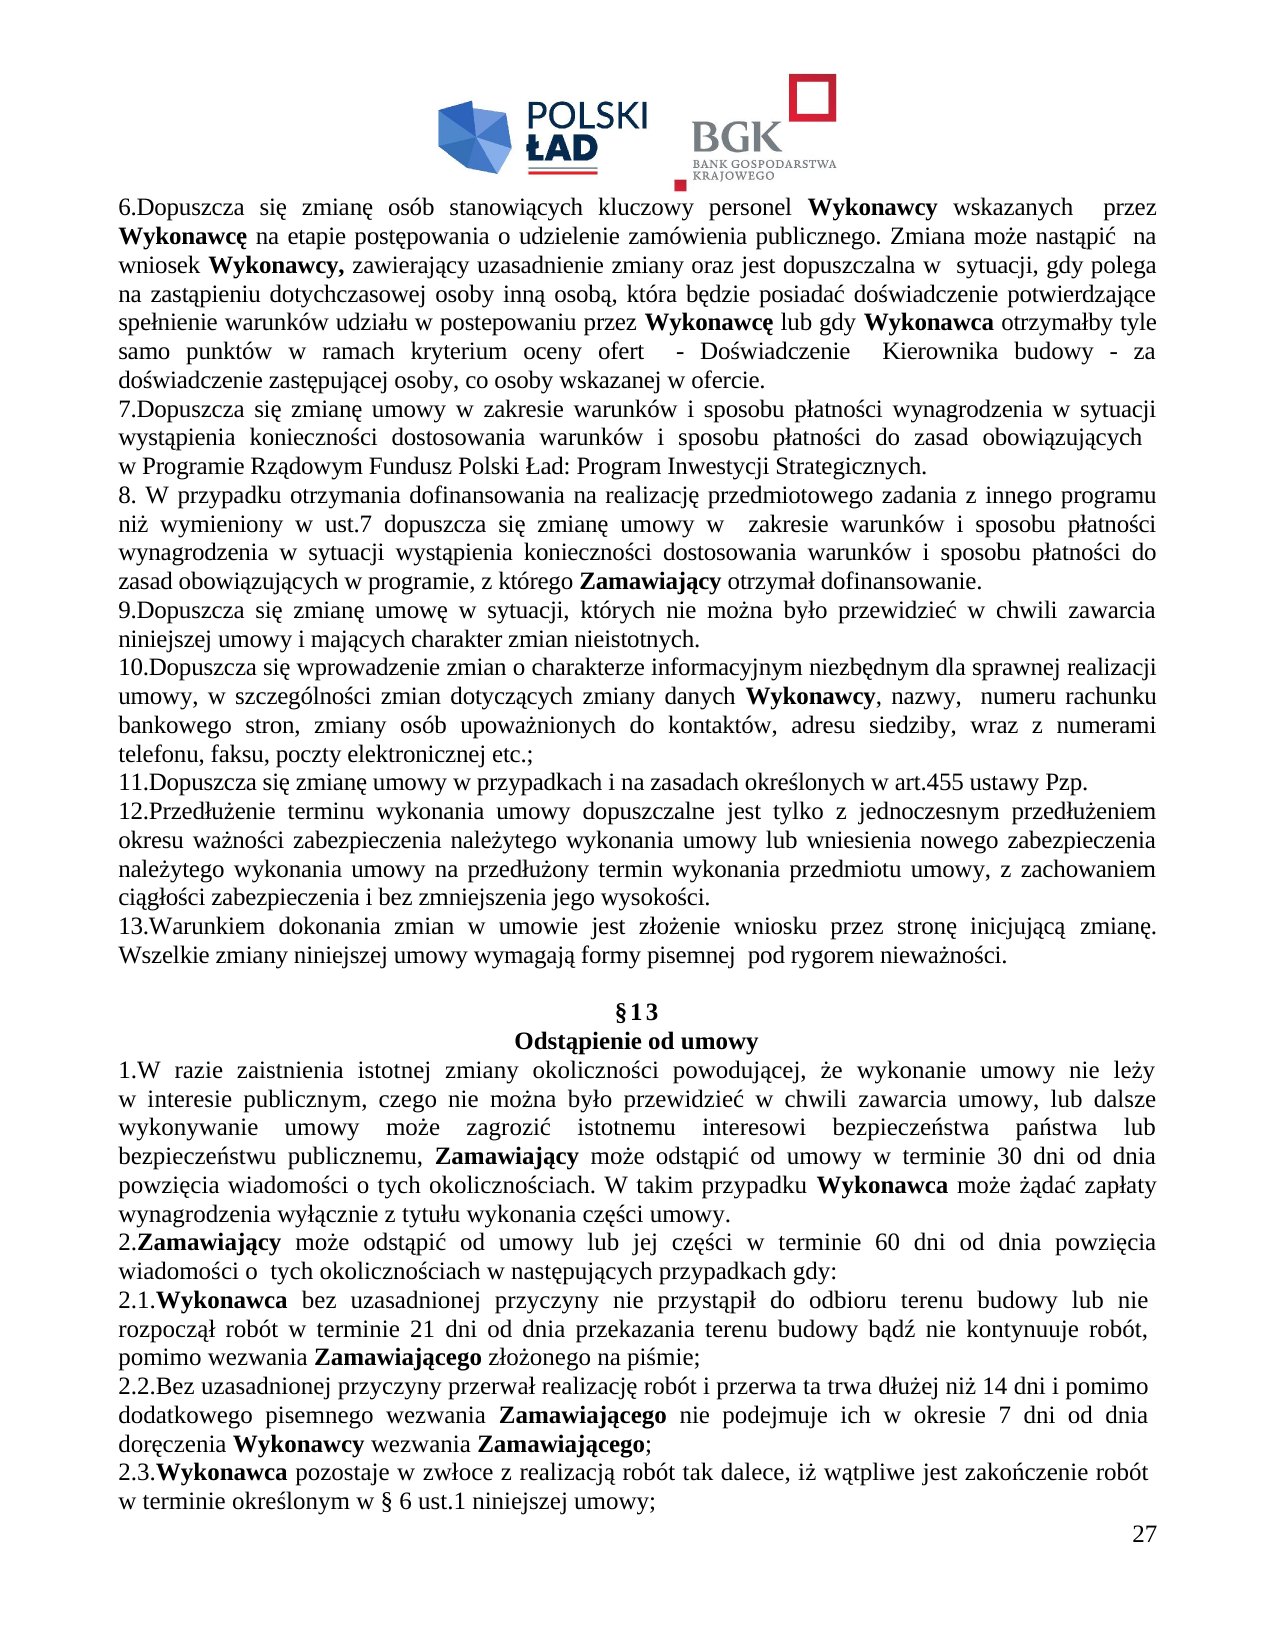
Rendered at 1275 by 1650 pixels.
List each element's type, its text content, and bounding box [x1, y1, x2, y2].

text 2.Zamawiający może odstąpić od umowy lub jej części w terminie 60 dni od dnia powzięcia wiadomości o tych okolicznościach w następujących przypadkach gdy: [118, 1227, 1157, 1285]
text 8. W przypadku otrzymania dofinansowania na realizację przedmiotowego zadania z innego programu niż wymieniony w ust.7 dopuszcza się zmianę umowy w zakresie warunków i sposobu płatności wynagrodzenia w sytuacji wystąpienia konieczności dostosowania warunków i sposobu płatności do zasad obowiązujących w programie, z którego Zamawiający otrzymał dofinansowanie. [118, 480, 1157, 595]
text 12.Przedłużenie terminu wykonania umowy dopuszczalne jest tylko z jednoczesnym przedłużeniem okresu ważności zabezpieczenia należytego wykonania umowy lub wniesienia nowego zabezpieczenia należytego wykonania umowy na przedłużony termin wykonania przedmiotu umowy, z zachowaniem ciągłości zabezpieczenia i bez zmniejszenia jego wysokości. [118, 796, 1157, 911]
text Odstąpienie od umowy [118, 1026, 1154, 1055]
text 1.W razie zaistnienia istotnej zmiany okoliczności powodującej, że wykonanie umowy nie leży w interesie publicznym, czego nie można było przewidzieć w chwili zawarcia umowy, lub dalsze wykonywanie umowy może zagrozić istotnemu interesowi bezpieczeństwa państwa lub bezpieczeństwu publicznemu, Zamawiający może odstąpić od umowy w terminie 30 dni od dnia powzięcia wiadomości o tych okolicznościach. W takim przypadku Wykonawca może żądać zapłaty wynagrodzenia wyłącznie z tytułu wykonania części umowy. [118, 1055, 1157, 1227]
text 11.Dopuszcza się zmianę umowy w przypadkach i na zasadach określonych w art.455 ustawy Pzp. [118, 767, 1157, 796]
text 13.Warunkiem dokonania zmian w umowie jest złożenie wniosku przez stronę inicjującą zmianę. Wszelkie zmiany niniejszej umowy wymagają formy pisemnej pod rygorem nieważności. [118, 911, 1157, 969]
picture [438, 73, 837, 193]
text §13 [118, 997, 1154, 1026]
text 7.Dopuszcza się zmianę umowy w zakresie warunków i sposobu płatności wynagrodzenia w sytuacji wystąpienia konieczności dostosowania warunków i sposobu płatności do zasad obowiązujących w Programie Rządowym Fundusz Polski Ład: Program Inwestycji Strategicznych. [118, 394, 1157, 480]
text 6.Dopuszcza się zmianę osób stanowiących kluczowy personel Wykonawcy wskazanych przez Wykonawcę na etapie postępowania o udzielenie zamówienia publicznego. Zmiana może nastąpić na wniosek Wykonawcy, zawierający uzasadnienie zmiany oraz jest dopuszczalna w sytuacji, gdy polega na zastąpieniu dotychczasowej osoby inną osobą, która będzie posiadać doświadczenie potwierdzające spełnienie warunków udziału w postepowaniu przez Wykonawcę lub gdy Wykonawca otrzymałby tyle samo punktów w ramach kryterium oceny ofert - Doświadczenie Kierownika budowy - za doświadczenie zastępującej osoby, co osoby wskazanej w ofercie. [118, 192, 1157, 394]
text 2.2.Bez uzasadnionej przyczyny przerwał realizację robót i przerwa ta trwa dłużej niż 14 dni i pomimo dodatkowego pisemnego wezwania Zamawiającego nie podejmuje ich w okresie 7 dni od dnia doręczenia Wykonawcy wezwania Zamawiającego; [118, 1371, 1149, 1457]
text 9.Dopuszcza się zmianę umowę w sytuacji, których nie można było przewidzieć w chwili zawarcia niniejszej umowy i mających charakter zmian nieistotnych. [118, 595, 1157, 652]
text 2.3.Wykonawca pozostaje w zwłoce z realizacją robót tak dalece, iż wątpliwe jest zakończenie robót w terminie określonym w § 6 ust.1 niniejszej umowy; [118, 1457, 1149, 1515]
text 10.Dopuszcza się wprowadzenie zmian o charakterze informacyjnym niezbędnym dla sprawnej realizacji umowy, w szczególności zmian dotyczących zmiany danych Wykonawcy, nazwy, numeru rachunku bankowego stron, zmiany osób upoważnionych do kontaktów, adresu siedziby, wraz z numerami telefonu, faksu, poczty elektronicznej etc.; [118, 652, 1157, 767]
text 2.1.Wykonawca bez uzasadnionej przyczyny nie przystąpił do odbioru terenu budowy lub nie rozpoczął robót w terminie 21 dni od dnia przekazania terenu budowy bądź nie kontynuuje robót, pomimo wezwania Zamawiającego złożonego na piśmie; [118, 1285, 1149, 1371]
